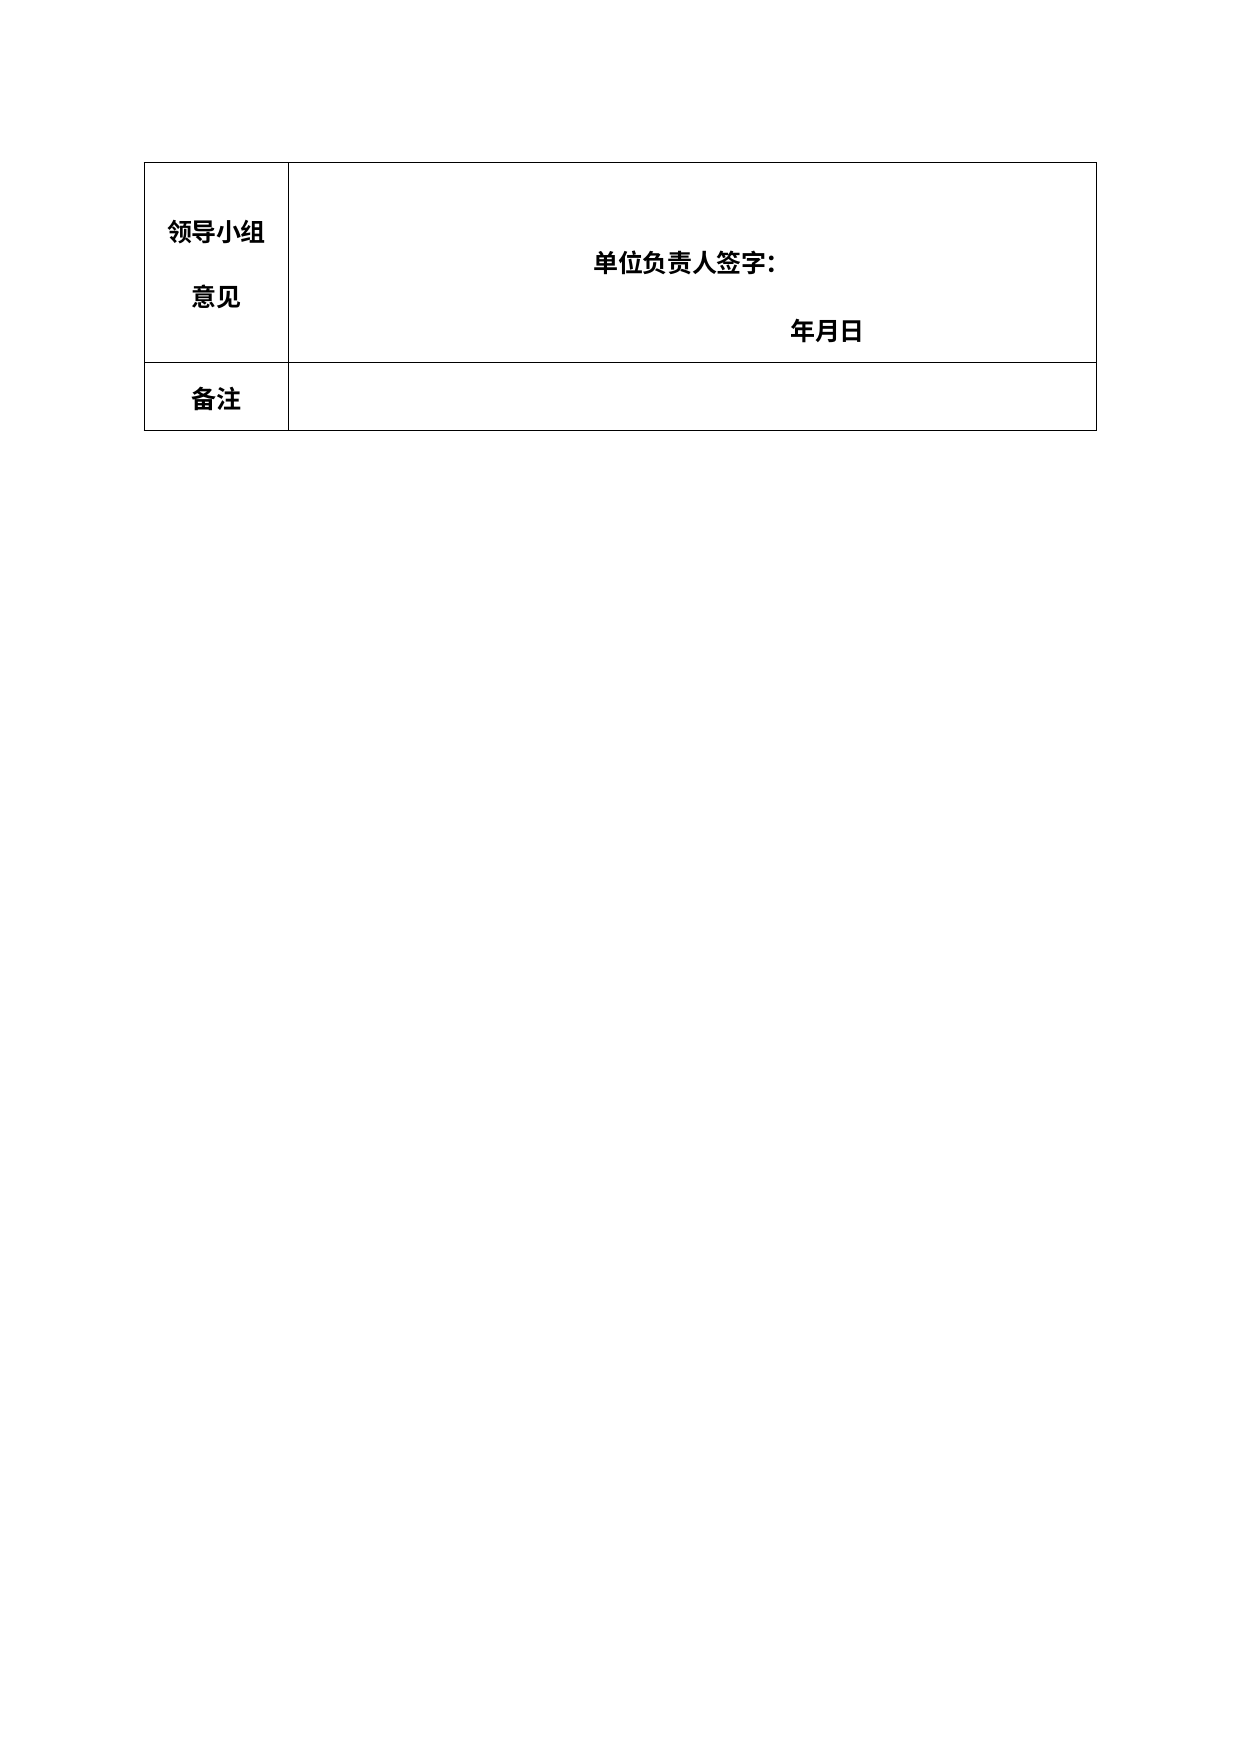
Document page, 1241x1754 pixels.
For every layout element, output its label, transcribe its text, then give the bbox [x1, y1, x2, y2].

table_cell 领导小组 意见 [145, 163, 288, 362]
table_cell 年月日 [289, 295, 1096, 362]
table_cell 备注 [145, 363, 288, 430]
table_cell [289, 363, 1096, 430]
table_cell 单位负责人签字： [289, 163, 1096, 294]
